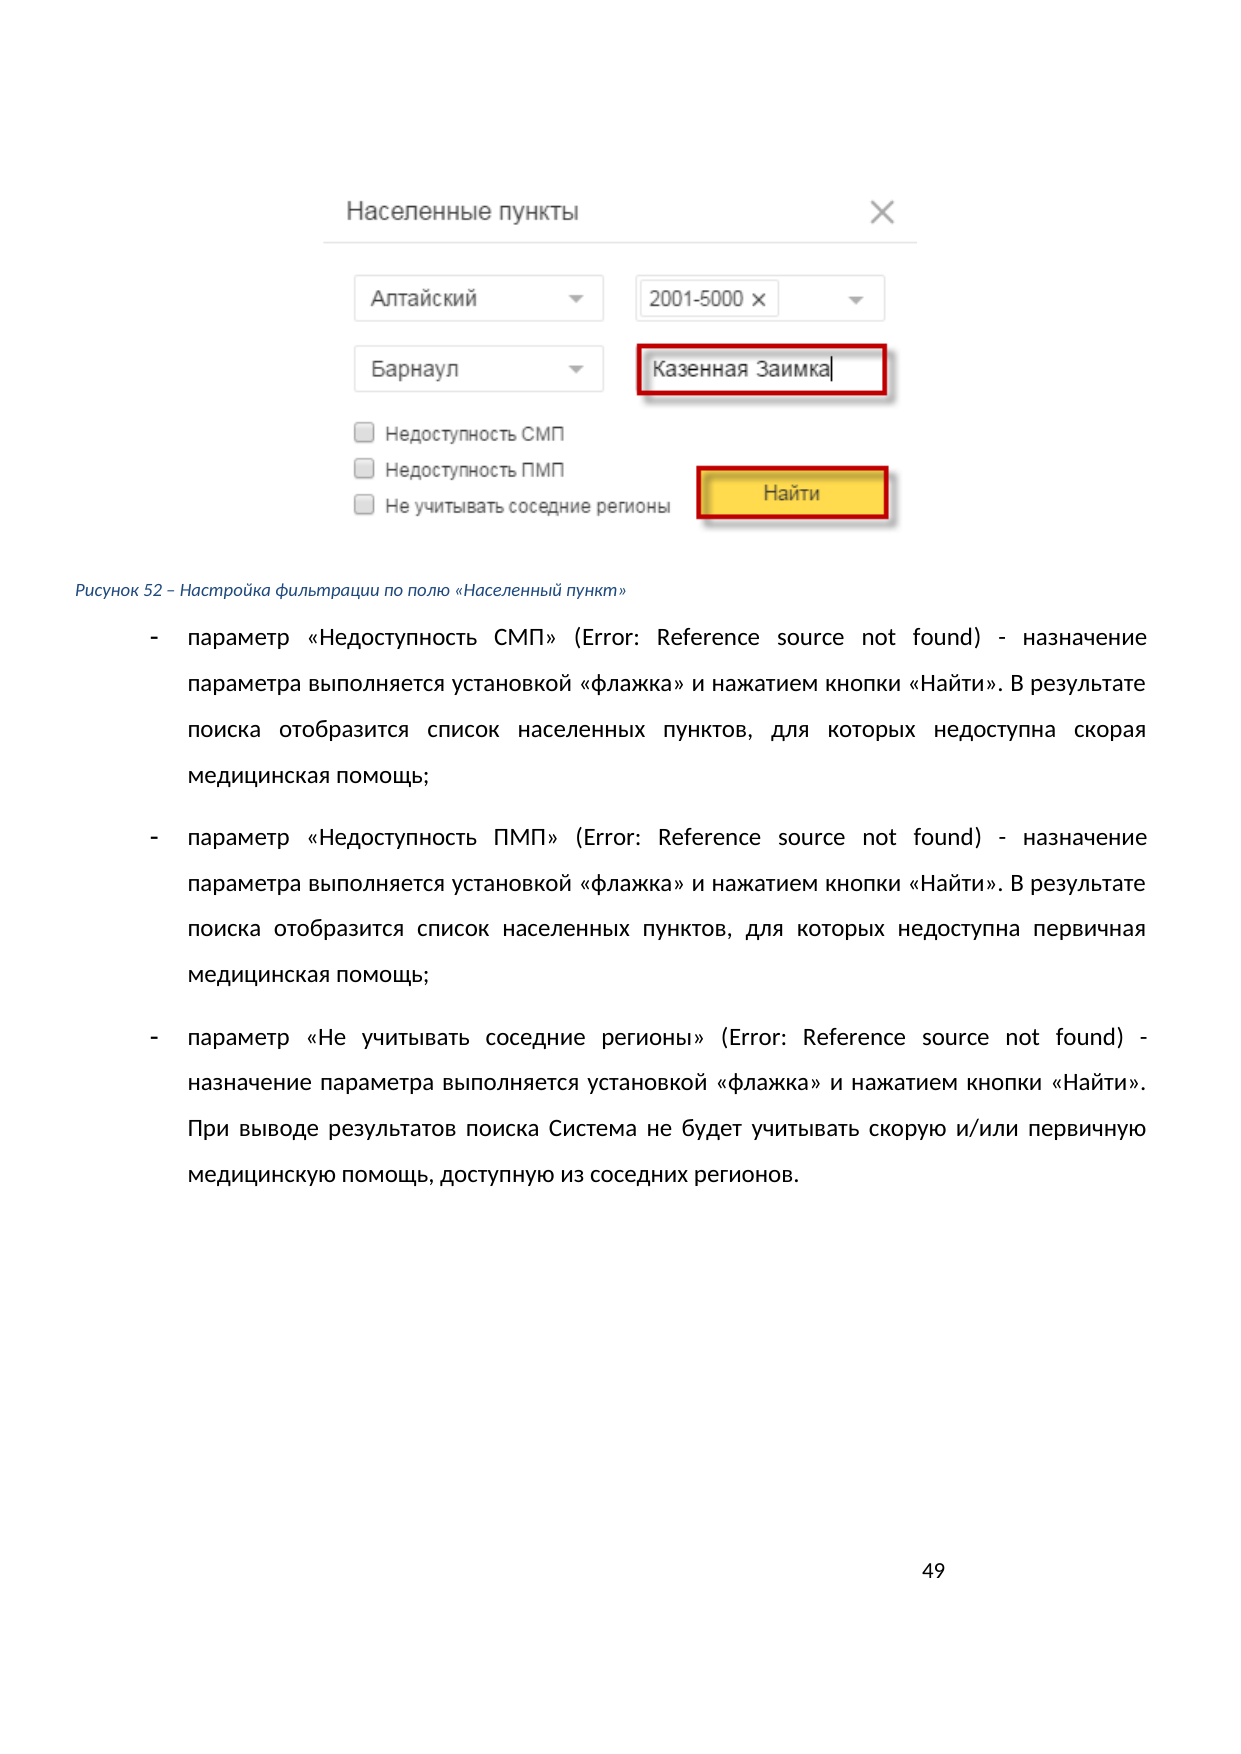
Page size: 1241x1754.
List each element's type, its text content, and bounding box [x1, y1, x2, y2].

text Рисунок 52 – Настройка фильтрации по полю «Населенный пункт» [75, 578, 1165, 601]
picture [323, 181, 917, 546]
